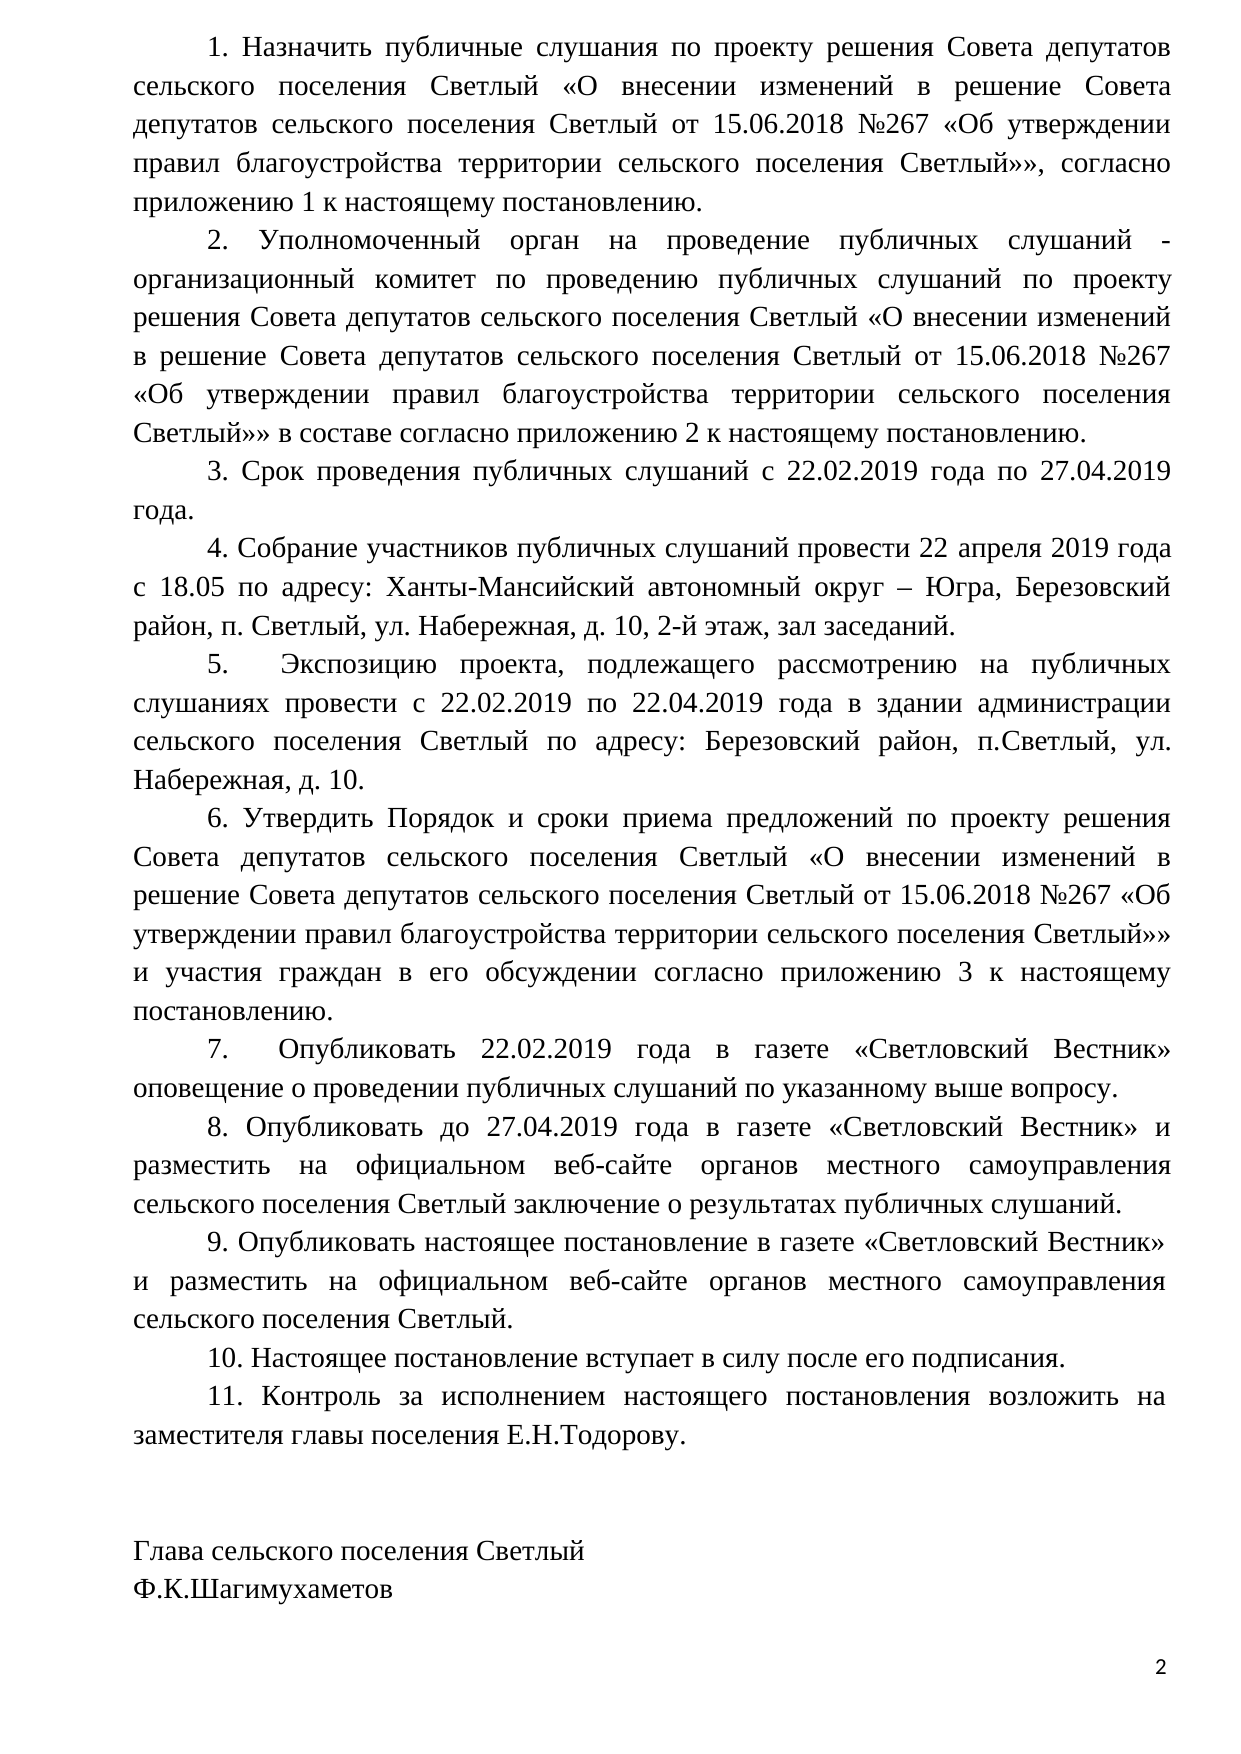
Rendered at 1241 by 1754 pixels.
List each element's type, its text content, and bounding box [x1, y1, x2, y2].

text 7. Опубликовать 22.02.2019 года в газете «Светловский Вестник» оповещение о проведении публичных слушаний по указанному выше вопросу. [133, 1032, 1172, 1104]
text 4. Собрание участников публичных слушаний провести 22 апреля 2019 года с 18.05 по адресу: Ханты-Мансийский автономный округ – Югра, Березовский район, п. Cветлый, ул. Набережная, д. 10, 2-й этаж, зал заседаний. [133, 531, 1172, 641]
text 1. Назначить публичные слушания по проекту решения Совета депутатов сельского поселения Светлый «О внесении изменений в решение Совета депутатов сельского поселения Светлый от 15.06.2018 №267 «Об утверждении правил благоустройства территории сельского поселения Светлый»», согласно приложению 1 к настоящему постановлению. [133, 29, 1172, 217]
text 2. Уполномоченный орган на проведение публичных слушаний - организационный комитет по проведению публичных слушаний по проекту решения Совета депутатов сельского поселения Светлый «О внесении изменений в решение Совета депутатов сельского поселения Светлый от 15.06.2018 №267 «Об утверждении правил благоустройства территории сельского поселения Светлый»» в составе согласно приложению 2 к настоящему постановлению. [133, 222, 1172, 448]
text 10. Настоящее постановление вступает в силу после его подписания. [133, 1340, 1166, 1373]
text 8. Опубликовать до 27.04.2019 года в газете «Светловский Вестник» и разместить на официальном веб-сайте органов местного самоуправления сельского поселения Светлый заключение о результатах публичных слушаний. [133, 1109, 1172, 1219]
text 11. Контроль за исполнением настоящего постановления возложить на заместителя главы поселения Е.Н.Тодорову. [133, 1378, 1166, 1451]
text Глава сельского поселения Светлый Ф.К.Шагимухаметов [133, 1533, 1166, 1605]
text 3. Срок проведения публичных слушаний с 22.02.2019 года по 27.04.2019 года. [133, 453, 1172, 526]
text 9. Опубликовать настоящее постановление в газете «Светловский Вестник» и разместить на официальном веб-сайте органов местного самоуправления сельского поселения Светлый. [133, 1224, 1166, 1335]
text 6. Утвердить Порядок и сроки приема предложений по проекту решения Совета депутатов сельского поселения Светлый «О внесении изменений в решение Совета депутатов сельского поселения Светлый от 15.06.2018 №267 «Об утверждении правил благоустройства территории сельского поселения Светлый»» и участия граждан в его обсуждении согласно приложению 3 к настоящему постановлению. [133, 800, 1172, 1027]
text 5. Экспозицию проекта, подлежащего рассмотрению на публичных слушаниях провести с 22.02.2019 по 22.04.2019 года в здании администрации сельского поселения Светлый по адресу: Березовский район, п.Cветлый, ул. Набережная, д. 10. [133, 646, 1172, 795]
